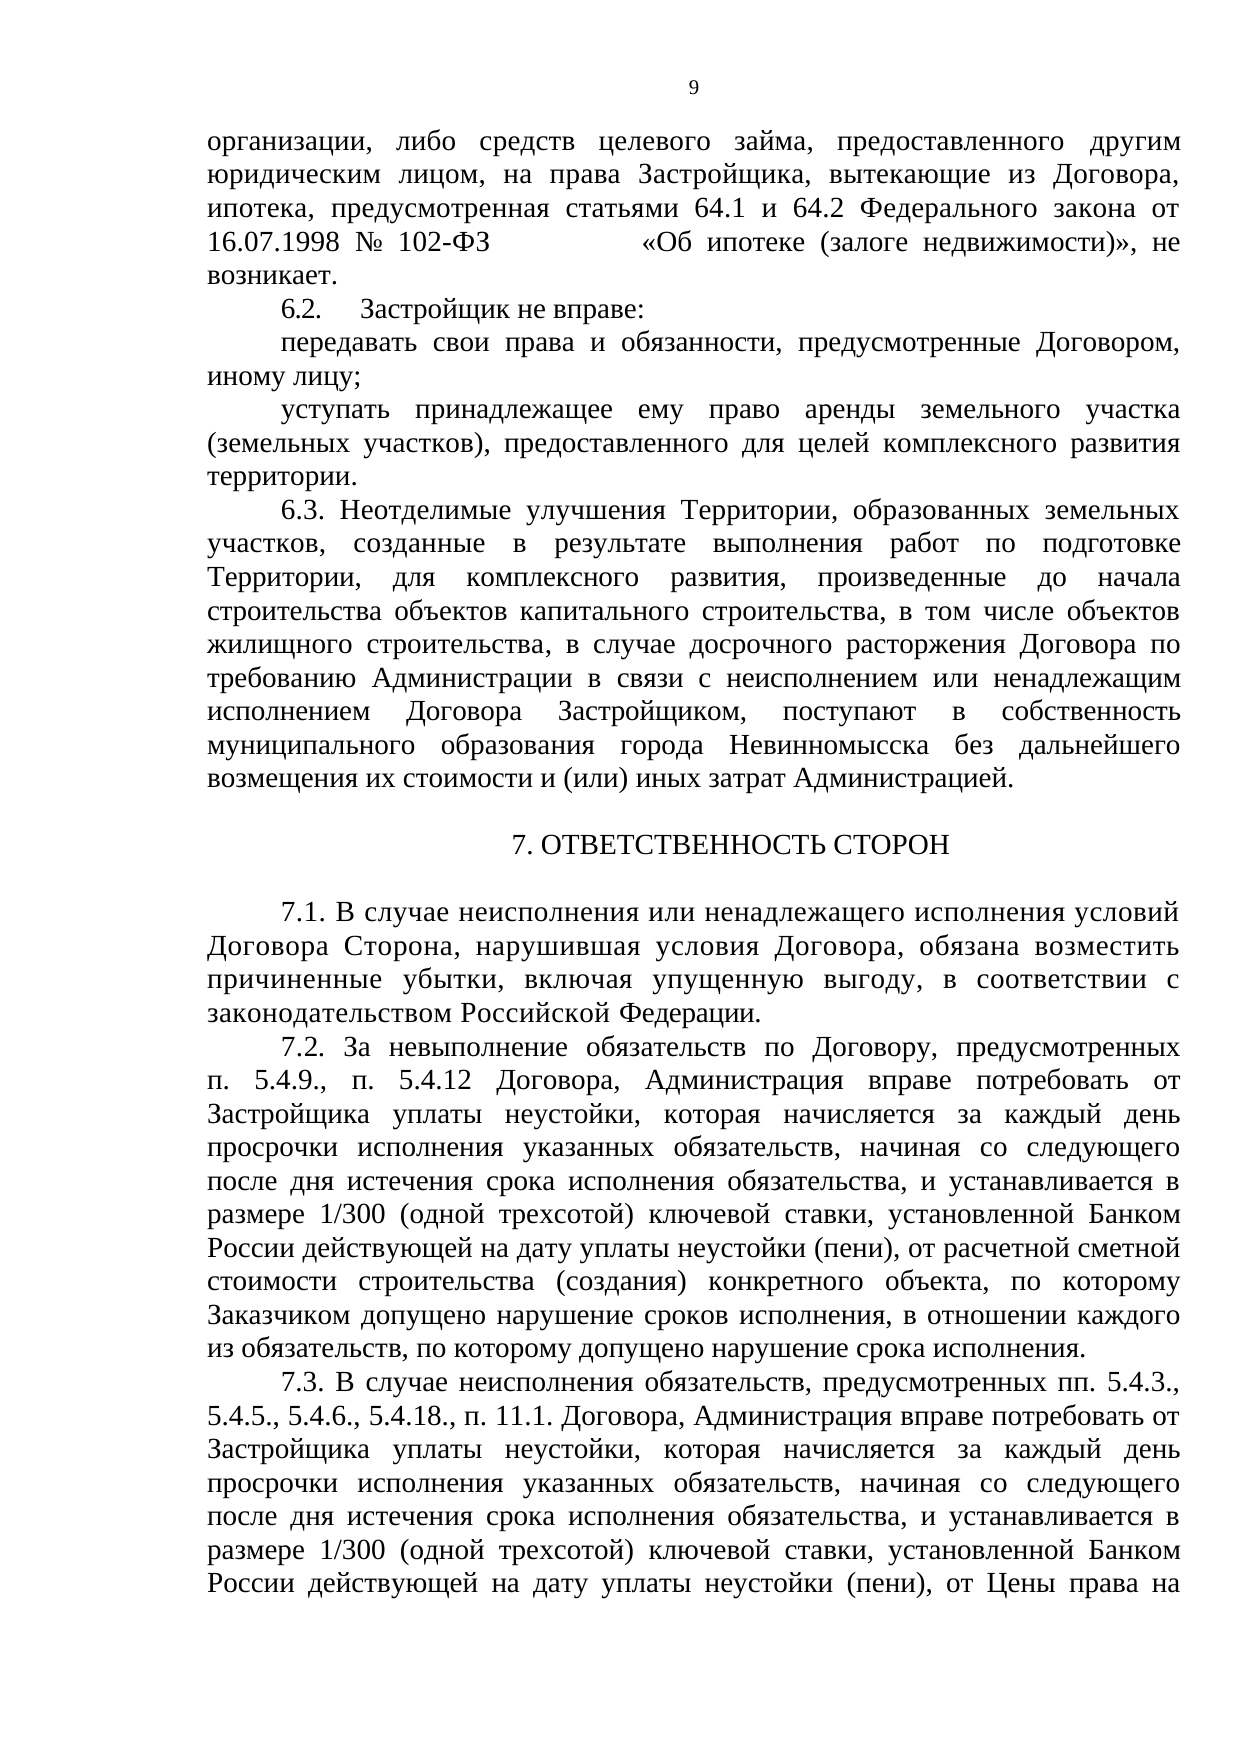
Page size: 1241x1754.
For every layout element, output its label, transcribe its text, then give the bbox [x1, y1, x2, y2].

text 6.3. Неотделимые улучшения Территории, образованных земельных участков, созданные в результате выполнения работ по подготовке Территории, для комплексного развития, произведенные до начала строительства объектов капитального строительства, в том числе объектов жилищного строительства, в случае досрочного расторжения Договора по требованию Администрации в связи с неисполнением или ненадлежащим исполнением Договора Застройщиком, поступают в собственность муниципального образования города Невинномысска без дальнейшего возмещения их стоимости и (или) иных затрат Администрацией. [207, 492, 1181, 794]
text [207, 123, 1181, 291]
text уступать принадлежащее ему право аренды земельного участка (земельных участков), предоставленного для целей комплексного развития территории. [207, 391, 1181, 492]
text передавать свои права и обязанности, предусмотренные Договором, иному лицу; [207, 324, 1181, 391]
text 7.2. За невыполнение обязательств по Договору, предусмотренных п. 5.4.9., п. 5.4.12 Договора, Администрация вправе потребовать от Застройщика уплаты неустойки, которая начисляется за каждый день просрочки исполнения указанных обязательств, начиная со следующего после дня истечения срока исполнения обязательства, и устанавливается в размере 1/300 (одной трехсотой) ключевой ставки, установленной Банком России действующей на дату уплаты неустойки (пени), от расчетной сметной стоимости строительства (создания) конкретного объекта, по которому Заказчиком допущено нарушение сроков исполнения, в отношении каждого из обязательств, по которому допущено нарушение срока исполнения. [207, 1029, 1181, 1364]
text 7.1. В случае неисполнения или ненадлежащего исполнения условий Договора Сторона, нарушившая условия Договора, обязана возместить причиненные убытки, включая упущенную выгоду, в соответствии с законодательством Российской Федерации. [207, 894, 1181, 1029]
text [207, 1364, 1181, 1599]
text 6.2. Застройщик не вправе: [207, 291, 1181, 324]
text 7. ОТВЕТСТВЕННОСТЬ СТОРОН [207, 827, 1181, 861]
